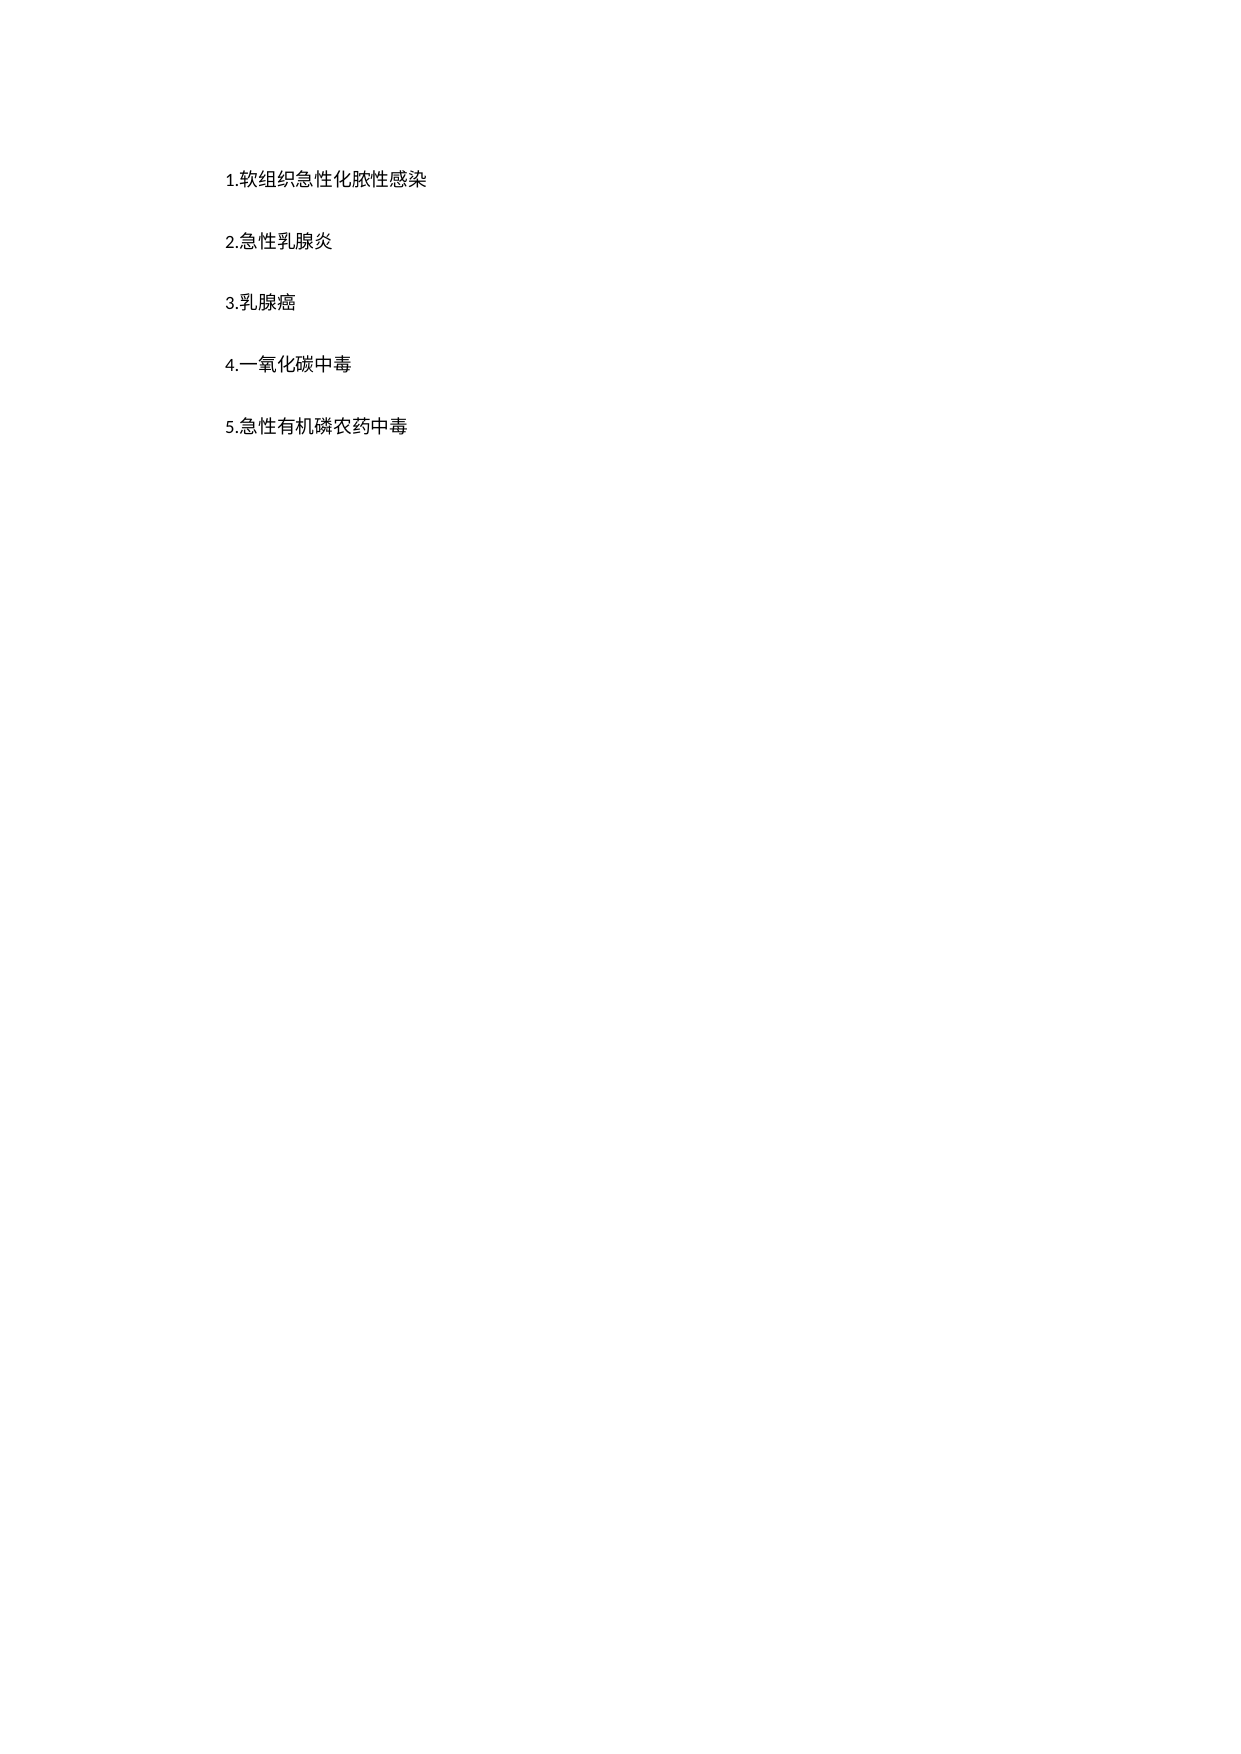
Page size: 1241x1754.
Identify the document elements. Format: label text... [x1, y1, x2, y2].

text 4.一氧化碳中毒 [187, 347, 1053, 379]
text 1.软组织急性化脓性感染 [187, 162, 1053, 194]
text 5.急性有机磷农药中毒 [187, 409, 1053, 441]
text 3.乳腺癌 [187, 285, 1053, 318]
text 2.急性乳腺炎 [187, 224, 1053, 256]
